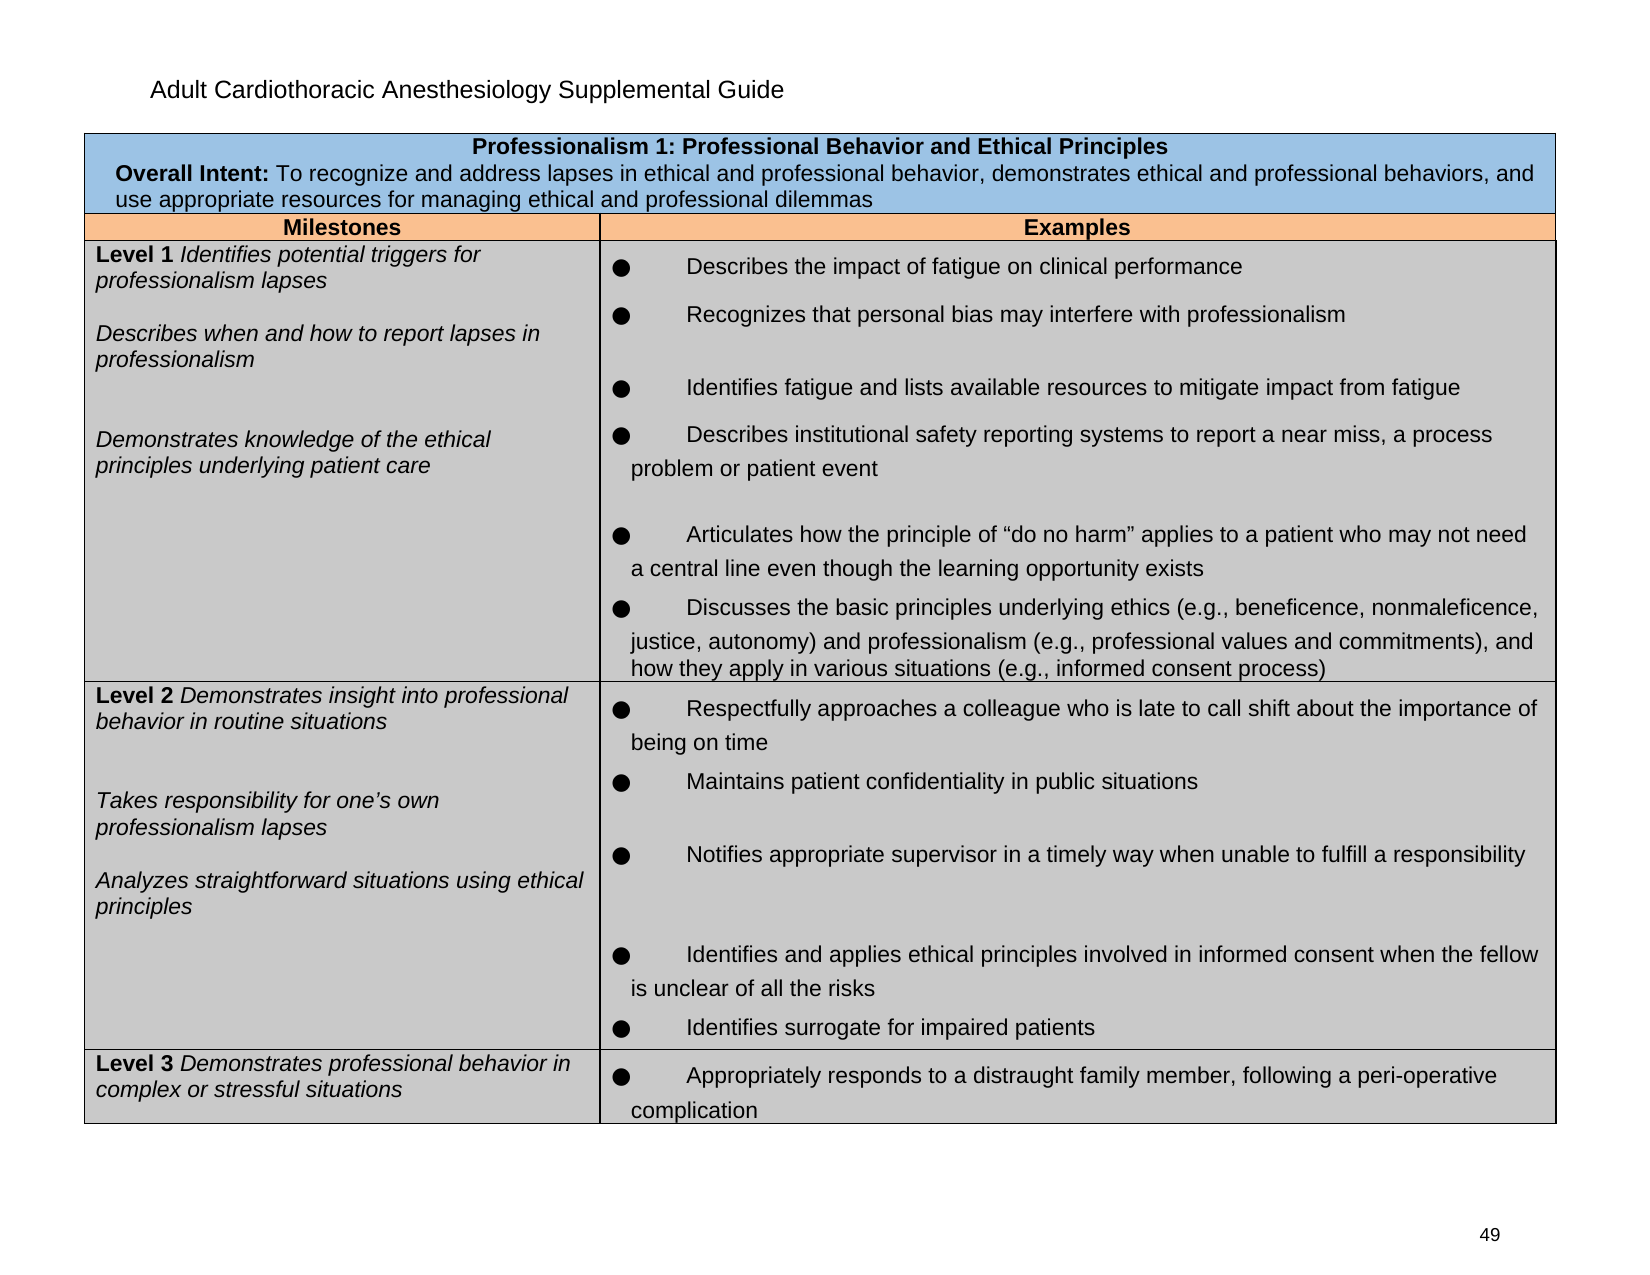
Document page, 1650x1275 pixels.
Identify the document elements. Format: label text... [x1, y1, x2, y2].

table_header Professionalism 1: Professional Behavior and Ethical Principles Overall Intent: To recognize and address lapses in ethical and professional behavior, demonstrates ethical and professional behaviors, and use appropriate resources for managing ethical and professional dilemmas [85, 134, 1555, 213]
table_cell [85, 1050, 599, 1123]
table_cell Milestones [85, 214, 599, 240]
table_cell Level 2 Demonstrates insight into professional behavior in routine situations Takes responsibility for one’s own professionalism lapses Analyzes straightforward situations using ethical principles [85, 682, 599, 1049]
table_cell Respectfully approaches a colleague who is late to call shift about the importance of being on time Maintains patient confidentiality in public situations Notifies appropriate supervisor in a timely way when unable to fulfill a responsibility Identifies and applies ethical principles involved in informed consent when the fellow is unclear of all the risks Identifies surrogate for impaired patients [601, 682, 1555, 1049]
table_cell Describes the impact of fatigue on clinical performance Recognizes that personal bias may interfere with professionalism Identifies fatigue and lists available resources to mitigate impact from fatigue Describes institutional safety reporting systems to report a near miss, a process problem or patient event Articulates how the principle of “do no harm” applies to a patient who may not need a central line even though the learning opportunity exists Discusses the basic principles underlying ethics (e.g., beneficence, nonmaleficence, justice, autonomy) and professionalism (e.g., professional values and commitments), and how they apply in various situations (e.g., informed consent process) [601, 241, 1555, 681]
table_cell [601, 1050, 1555, 1123]
table_cell Examples [601, 214, 1555, 240]
table_cell Level 1 Identifies potential triggers for professionalism lapses Describes when and how to report lapses in professionalism Demonstrates knowledge of the ethical principles underlying patient care [85, 241, 599, 681]
